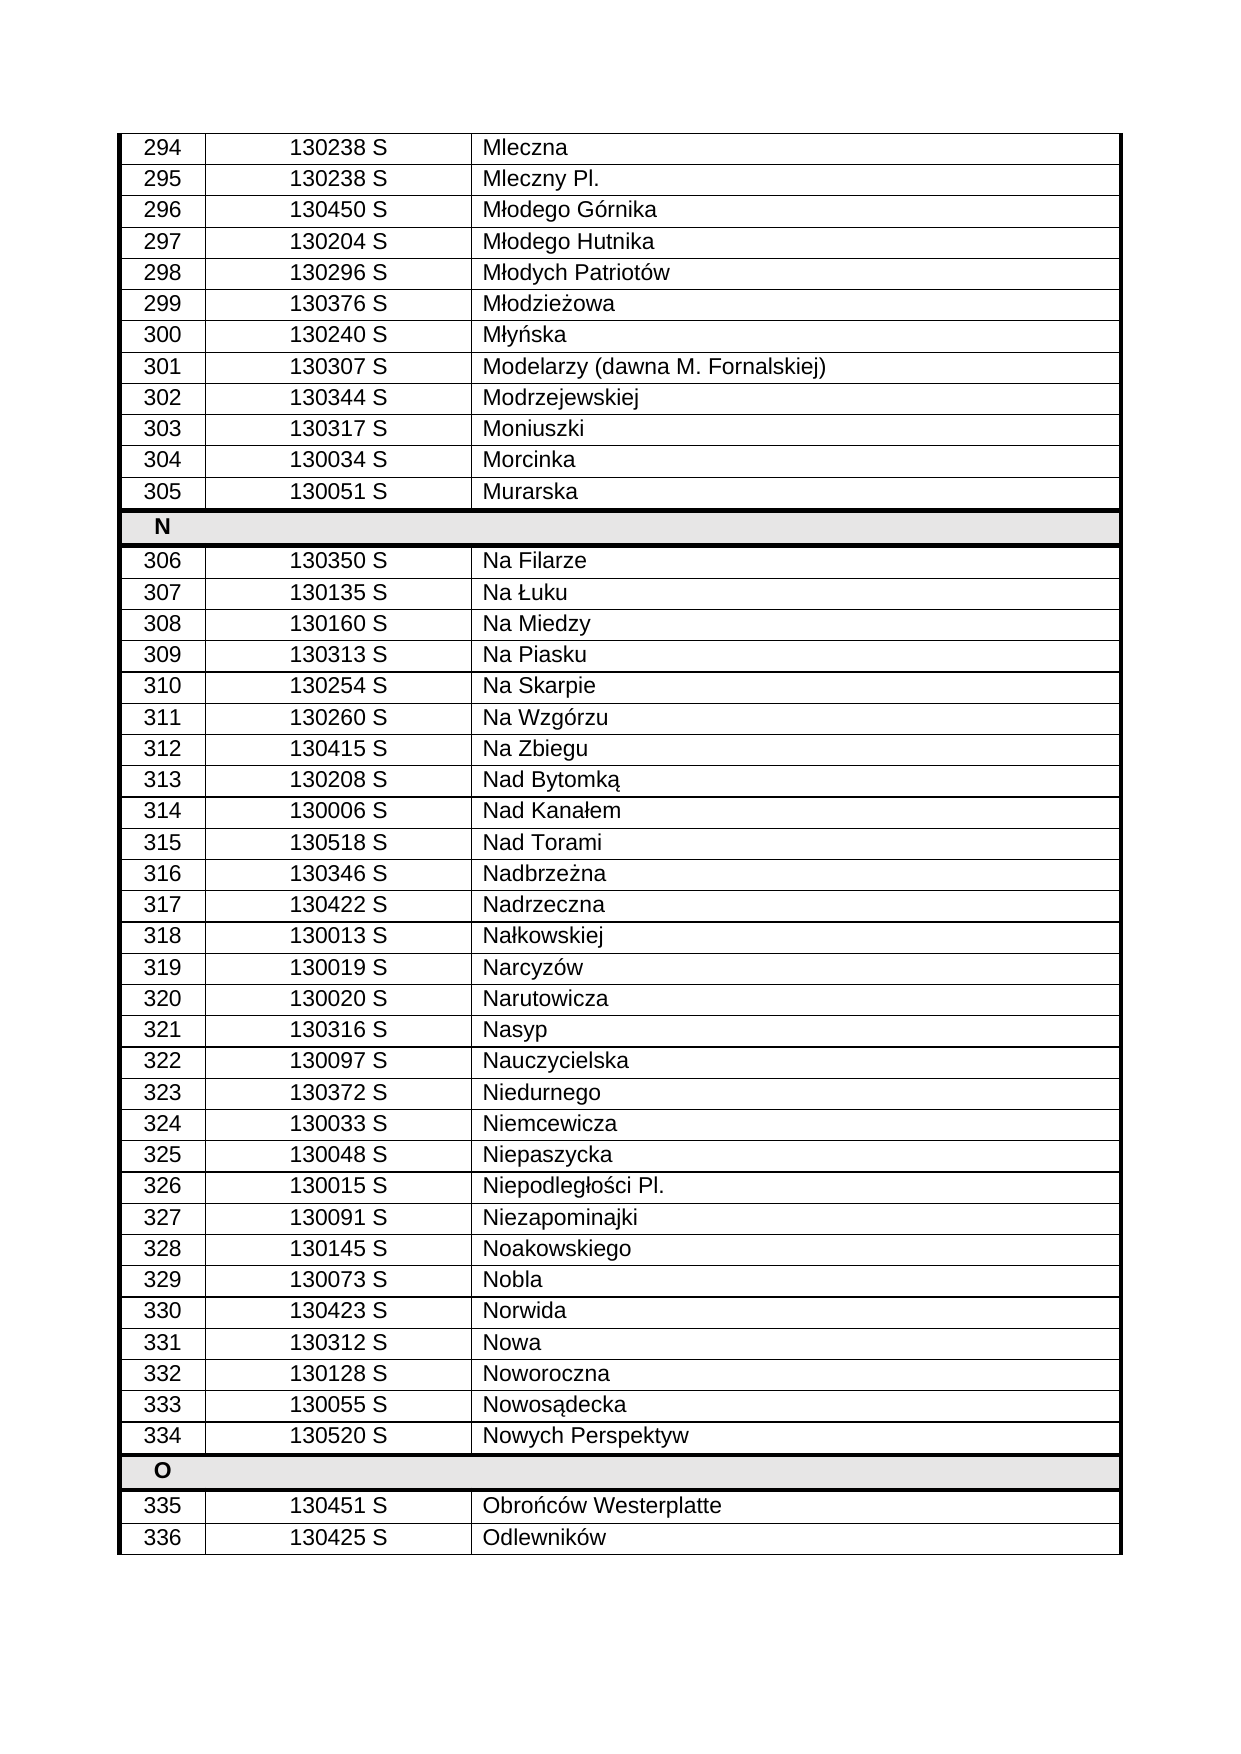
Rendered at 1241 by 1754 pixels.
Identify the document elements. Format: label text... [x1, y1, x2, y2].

table_cell [471, 513, 1119, 543]
table_cell Odlewników [472, 1524, 1119, 1554]
table_cell 309 [122, 641, 205, 671]
table_cell 299 [122, 290, 205, 320]
table_cell Młodego Górnika [472, 196, 1119, 227]
table_cell 317 [122, 891, 205, 921]
table_cell Niemcewicza [472, 1110, 1119, 1140]
table_cell 298 [122, 259, 205, 289]
table_cell O [122, 1457, 205, 1488]
table_cell 130296 S [206, 259, 471, 289]
table_cell [205, 513, 471, 543]
table_cell Na Skarpie [472, 673, 1119, 703]
table_cell Młyńska [472, 321, 1119, 352]
table_cell 323 [122, 1079, 205, 1109]
table_cell 296 [122, 196, 205, 227]
table_cell 130254 S [206, 673, 471, 703]
table_cell 331 [122, 1329, 205, 1359]
table_cell Murarska [472, 478, 1119, 508]
table_cell 130344 S [206, 384, 471, 414]
table_cell 130208 S [206, 766, 471, 796]
table_cell Nowosądecka [472, 1391, 1119, 1421]
table_cell 313 [122, 766, 205, 796]
table_cell 130260 S [206, 704, 471, 734]
table_cell 332 [122, 1360, 205, 1390]
table_cell 130048 S [206, 1141, 471, 1171]
table_cell Nowa [472, 1329, 1119, 1359]
table_cell 322 [122, 1048, 205, 1078]
table_cell 130346 S [206, 860, 471, 890]
table_cell Nasyp [472, 1016, 1119, 1046]
table_cell 324 [122, 1110, 205, 1140]
table_cell [471, 1457, 1119, 1488]
table_cell 130520 S [206, 1423, 471, 1453]
table_cell 333 [122, 1391, 205, 1421]
table_cell Modelarzy (dawna M. Fornalskiej) [472, 353, 1119, 383]
table_cell 130307 S [206, 353, 471, 383]
table_cell 130238 S [206, 134, 471, 164]
table_cell 130128 S [206, 1360, 471, 1390]
table_cell 130451 S [206, 1492, 471, 1522]
table_cell N [122, 513, 205, 543]
table_cell Narutowicza [472, 985, 1119, 1015]
table_cell 300 [122, 321, 205, 352]
table_cell Nadbrzeżna [472, 860, 1119, 890]
table_cell Niedurnego [472, 1079, 1119, 1109]
table_cell 130019 S [206, 954, 471, 984]
table_cell [205, 1457, 471, 1488]
table_cell 312 [122, 735, 205, 765]
table_cell 305 [122, 478, 205, 508]
table_cell 321 [122, 1016, 205, 1046]
table_cell 130006 S [206, 798, 471, 828]
table_cell 326 [122, 1173, 205, 1203]
table_cell 130135 S [206, 579, 471, 609]
table_cell 301 [122, 353, 205, 383]
table_cell 308 [122, 610, 205, 640]
table_cell 303 [122, 415, 205, 445]
table_cell 316 [122, 860, 205, 890]
table_cell Nauczycielska [472, 1048, 1119, 1078]
table_cell Młodzieżowa [472, 290, 1119, 320]
table_cell Nobla [472, 1266, 1119, 1296]
table_cell Młodych Patriotów [472, 259, 1119, 289]
table_cell 330 [122, 1298, 205, 1328]
table_cell Nadrzeczna [472, 891, 1119, 921]
table_cell Moniuszki [472, 415, 1119, 445]
table_cell 325 [122, 1141, 205, 1171]
table_cell Obrońców Westerplatte [472, 1492, 1119, 1522]
table_cell 130145 S [206, 1235, 471, 1265]
table_cell 328 [122, 1235, 205, 1265]
table_cell 295 [122, 165, 205, 195]
table_cell 130350 S [206, 548, 471, 578]
table_cell Niepodległości Pl. [472, 1173, 1119, 1203]
table_cell 130033 S [206, 1110, 471, 1140]
table_cell 130450 S [206, 196, 471, 227]
table_cell 130313 S [206, 641, 471, 671]
table_cell 302 [122, 384, 205, 414]
table_cell 334 [122, 1423, 205, 1453]
table_cell 306 [122, 548, 205, 578]
table_cell Nad Bytomką [472, 766, 1119, 796]
table_cell Norwida [472, 1298, 1119, 1328]
table_cell 130020 S [206, 985, 471, 1015]
table_cell 130238 S [206, 165, 471, 195]
table_cell Na Miedzy [472, 610, 1119, 640]
table_cell 130051 S [206, 478, 471, 508]
table_cell 130423 S [206, 1298, 471, 1328]
table_cell Morcinka [472, 446, 1119, 477]
table_cell Nowych Perspektyw [472, 1423, 1119, 1453]
table_cell Noworoczna [472, 1360, 1119, 1390]
table_cell 130240 S [206, 321, 471, 352]
table_cell 304 [122, 446, 205, 477]
table_cell Nałkowskiej [472, 923, 1119, 953]
table_cell Mleczny Pl. [472, 165, 1119, 195]
table_cell 130097 S [206, 1048, 471, 1078]
table_cell 130073 S [206, 1266, 471, 1296]
table_cell 318 [122, 923, 205, 953]
table_cell Noakowskiego [472, 1235, 1119, 1265]
table_cell 327 [122, 1204, 205, 1234]
table_cell 329 [122, 1266, 205, 1296]
table_cell Na Piasku [472, 641, 1119, 671]
table_cell Modrzejewskiej [472, 384, 1119, 414]
table_cell 130204 S [206, 228, 471, 258]
table_cell 130013 S [206, 923, 471, 953]
table_cell 314 [122, 798, 205, 828]
table_cell Niepaszycka [472, 1141, 1119, 1171]
table_cell 130316 S [206, 1016, 471, 1046]
table_cell 130376 S [206, 290, 471, 320]
table_cell 310 [122, 673, 205, 703]
table_cell 130317 S [206, 415, 471, 445]
table_cell 335 [122, 1492, 205, 1522]
table_cell 297 [122, 228, 205, 258]
table_cell 130415 S [206, 735, 471, 765]
table_cell 130034 S [206, 446, 471, 477]
table_cell Mleczna [472, 134, 1119, 164]
table_cell 311 [122, 704, 205, 734]
table_cell Na Zbiegu [472, 735, 1119, 765]
table_cell 307 [122, 579, 205, 609]
table_cell Nad Kanałem [472, 798, 1119, 828]
table_cell Na Łuku [472, 579, 1119, 609]
table_cell 130160 S [206, 610, 471, 640]
table_cell Narcyzów [472, 954, 1119, 984]
table_cell 320 [122, 985, 205, 1015]
table_cell 315 [122, 829, 205, 859]
table_cell 130372 S [206, 1079, 471, 1109]
table_cell Nad Torami [472, 829, 1119, 859]
table_cell 336 [122, 1524, 205, 1554]
table_cell Młodego Hutnika [472, 228, 1119, 258]
table_cell 130015 S [206, 1173, 471, 1203]
table_cell Niezapominajki [472, 1204, 1119, 1234]
table_cell 130518 S [206, 829, 471, 859]
table_cell Na Filarze [472, 548, 1119, 578]
table_cell 130055 S [206, 1391, 471, 1421]
table_cell 130312 S [206, 1329, 471, 1359]
table_cell 130422 S [206, 891, 471, 921]
table_cell 294 [122, 134, 205, 164]
table_cell 130425 S [206, 1524, 471, 1554]
table_cell 319 [122, 954, 205, 984]
table_cell Na Wzgórzu [472, 704, 1119, 734]
table_cell 130091 S [206, 1204, 471, 1234]
